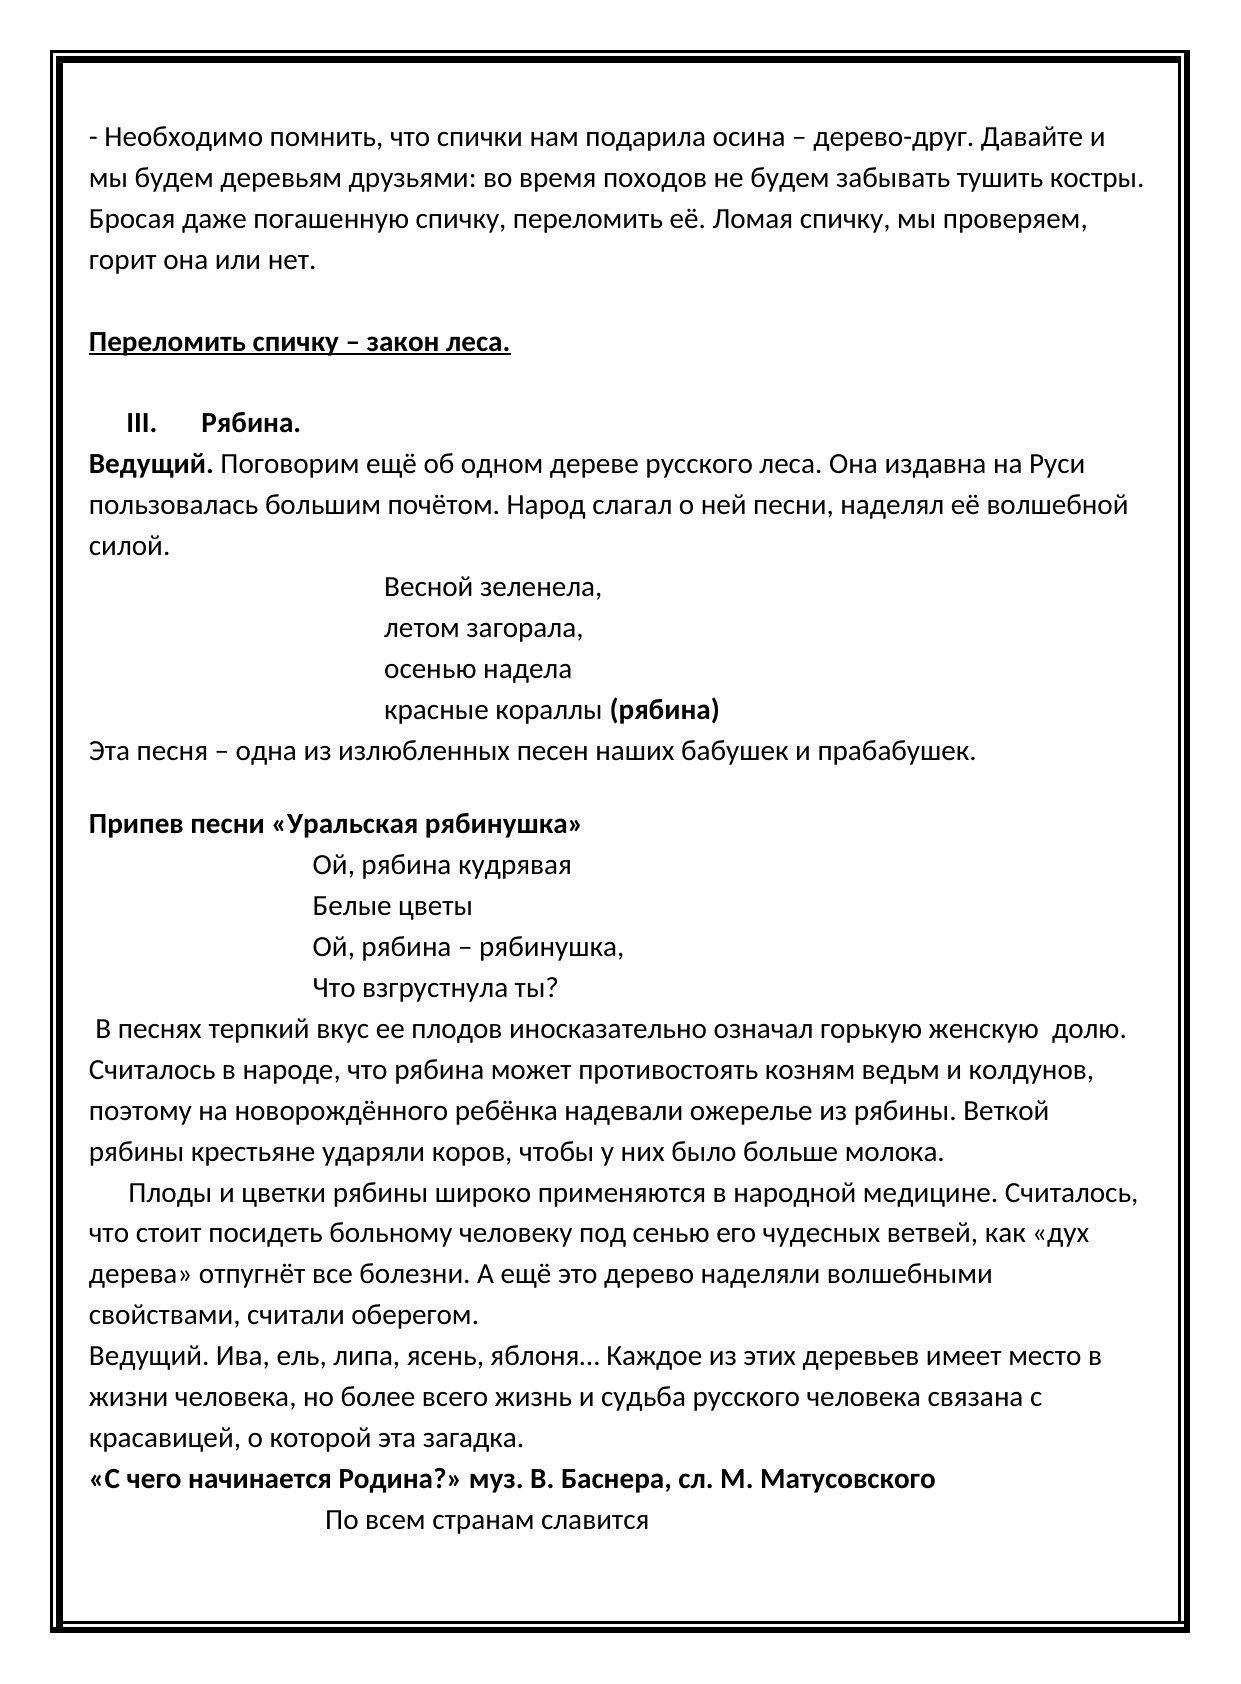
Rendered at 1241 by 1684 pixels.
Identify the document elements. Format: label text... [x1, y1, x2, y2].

list Ой, рябина – рябинушка, [89, 928, 1152, 964]
list Рябина. [126, 404, 1152, 440]
list Ведущий. Ива, ель, липа, ясень, яблоня… Каждое из этих деревьев имеет место в жизни человека, но более всего жизнь и судьба русского человека связана с красавицей, о которой эта загадка. [89, 1337, 1152, 1455]
list Эта песня – одна из излюбленных песен наших бабушек и прабабушек. [89, 732, 1152, 768]
list «С чего начинается Родина?» муз. В. Баснера, сл. М. Матусовского [89, 1460, 1152, 1496]
list летом загорала, [89, 609, 1152, 645]
list Переломить спичку – закон леса. [89, 323, 1152, 358]
list - Необходимо помнить, что спички нам подарила осина – дерево-друг. Давайте и мы будем деревьям друзьями: во время походов не будем забывать тушить костры. Бросая даже погашенную спичку, переломить её. Ломая спичку, мы проверяем, горит она или нет. [89, 118, 1152, 276]
list По всем странам славится [89, 1501, 1152, 1537]
list красные кораллы (рябина) [89, 691, 1152, 727]
list В песнях терпкий вкус ее плодов иносказательно означал горькую женскую долю. Считалось в народе, что рябина может противостоять козням ведьм и колдунов, поэтому на новорождённого ребёнка надевали ожерелье из рябины. Веткой рябины крестьяне ударяли коров, чтобы у них было больше молока. [89, 1010, 1152, 1168]
list Весной зеленела, [89, 568, 1152, 604]
list Плоды и цветки рябины широко применяются в народной медицине. Считалось, что стоит посидеть больному человеку под сенью его чудесных ветвей, как «дух дерева» отпугнёт все болезни. А ещё это дерево наделяли волшебными свойствами, считали оберегом. [89, 1174, 1152, 1332]
list Ой, рябина кудрявая [89, 846, 1152, 882]
list Что взгрустнула ты? [89, 969, 1152, 1004]
list осенью надела [89, 650, 1152, 686]
list Белые цветы [89, 887, 1152, 923]
list Припев песни «Уральская рябинушка» [89, 805, 1152, 841]
list Ведущий. Поговорим ещё об одном дереве русского леса. Она издавна на Руси пользовалась большим почётом. Народ слагал о ней песни, наделял её волшебной силой. [89, 446, 1152, 563]
